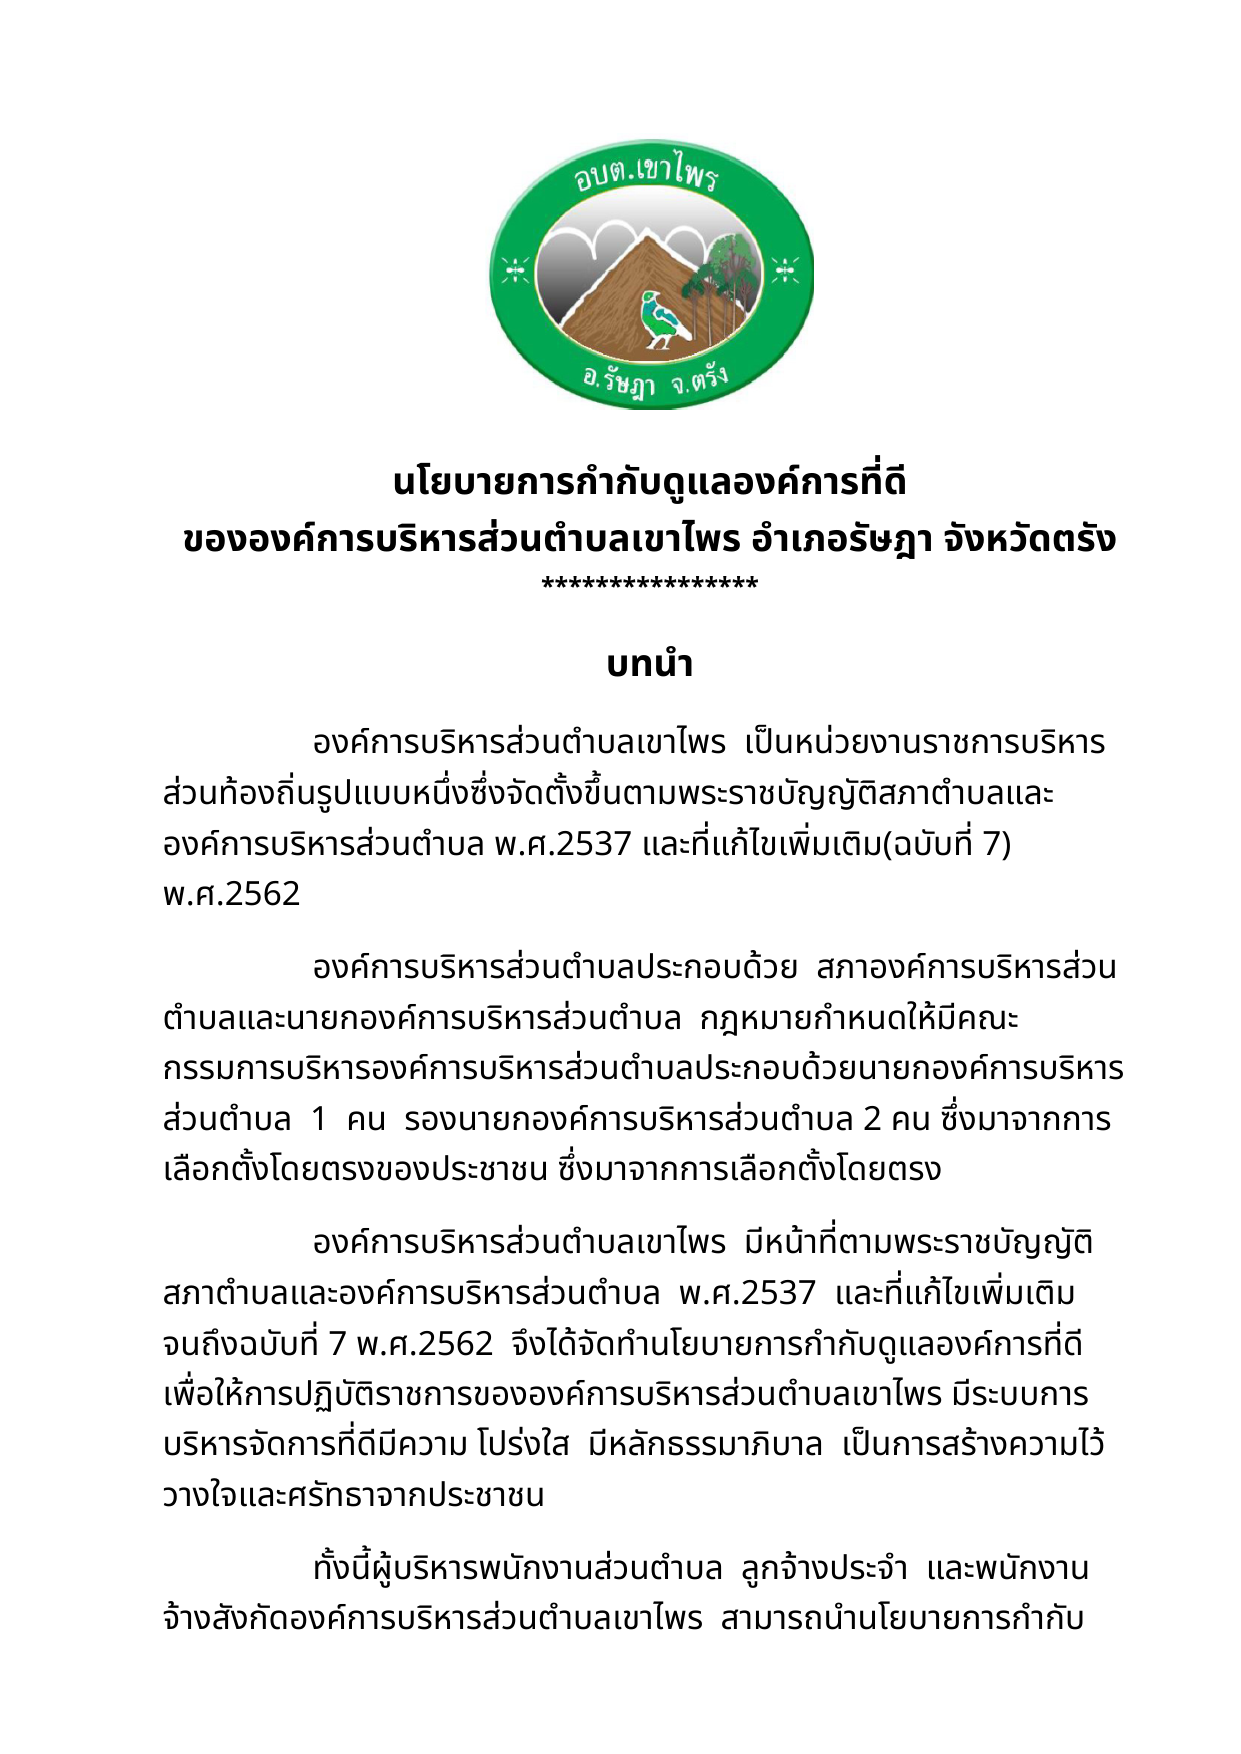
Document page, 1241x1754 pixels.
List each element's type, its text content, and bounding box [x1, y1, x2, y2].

text **************** [162, 568, 1137, 602]
text บทนำ [162, 636, 1137, 693]
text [162, 1544, 1137, 1645]
text องค์การบริหารส่วนตำบลเขาไพร เป็นหน่วยงานราชการบริหารส่วนท้องถิ่นรูปแบบหนึ่งซึ่งจัดตั้งขึ้นตามพระราชบัญญัติสภาตำบลและองค์การบริหารส่วนตำบล พ.ศ.2537 และที่แก้ไขเพิ่มเติม(ฉบับที่ 7) พ.ศ.2562 [162, 718, 1137, 921]
text ขององค์การบริหารส่วนตำบลเขาไพร อำเภอรัษฎา จังหวัดตรัง [162, 511, 1137, 568]
text องค์การบริหารส่วนตำบลประกอบด้วย สภาองค์การบริหารส่วนตำบลและนายกองค์การบริหารส่วนตำบล กฎหมายกำหนดให้มีคณะกรรมการบริหารองค์การบริหารส่วนตำบลประกอบด้วยนายกองค์การบริหารส่วนตำบล 1 คน รองนายกองค์การบริหารส่วนตำบล 2 คน ซึ่งมาจากการเลือกตั้งโดยตรงของประชาชน ซึ่งมาจากการเลือกตั้งโดยตรง [162, 943, 1137, 1196]
text นโยบายการกำกับดูแลองค์การที่ดี [162, 455, 1137, 511]
text องค์การบริหารส่วนตำบลเขาไพร มีหน้าที่ตามพระราชบัญญัติสภาตำบลและองค์การบริหารส่วนตำบล พ.ศ.2537 และที่แก้ไขเพิ่มเติมจนถึงฉบับที่ 7 พ.ศ.2562 จึงได้จัดทำนโยบายการกำกับดูแลองค์การที่ดี เพื่อให้การปฏิบัติราชการขององค์การบริหารส่วนตำบลเขาไพร มีระบบการบริหารจัดการที่ดีมีความ โปร่งใส มีหลักธรรมาภิบาล เป็นการสร้างความไว้วางใจและศรัทธาจากประชาชน [162, 1218, 1137, 1521]
picture [485, 133, 814, 410]
